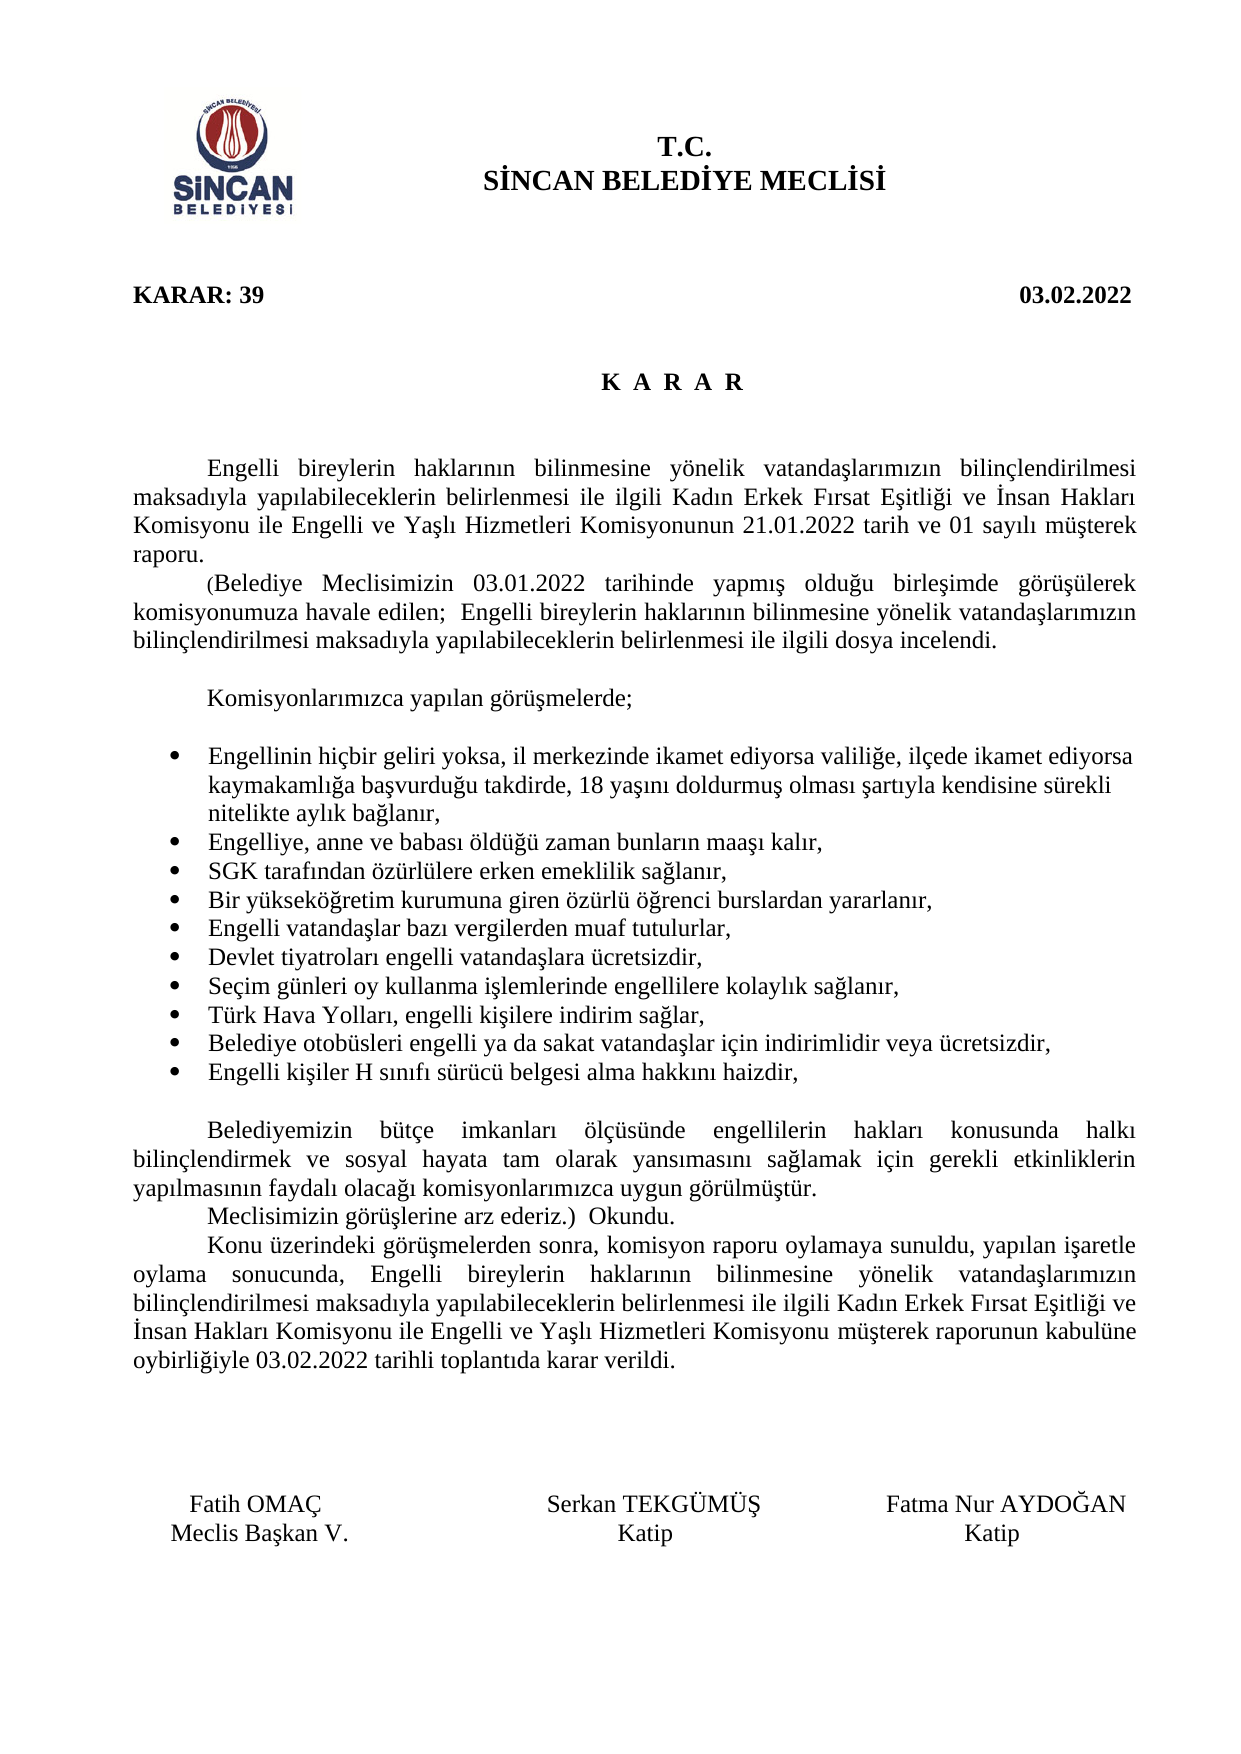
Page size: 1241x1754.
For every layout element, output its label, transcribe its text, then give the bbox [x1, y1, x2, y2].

list Bir yükseköğretim kurumuna giren özürlü öğrenci burslardan yararlanır, [170, 885, 1137, 913]
list Engellinin hiçbir geliri yoksa, il merkezinde ikamet ediyorsa valiliğe, ilçede ikamet ediyorsa kaymakamlığa başvurduğu takdirde, 18 yaşını doldurmuş olması şartıyla kendisine sürekli nitelikte aylık bağlanır, [170, 741, 1137, 827]
list Seçim günleri oy kullanma işlemlerinde engellilere kolaylık sağlanır, [170, 971, 1137, 1000]
text Meclis Başkan V. Katip Katip [133, 1518, 1137, 1546]
list Devlet tiyatroları engelli vatandaşlara ücretsizdir, [170, 942, 1137, 971]
list Türk Hava Yolları, engelli kişilere indirim sağlar, [170, 1000, 1137, 1028]
picture [164, 87, 302, 224]
text K A R A R [133, 367, 1137, 396]
list Engelli kişiler H sınıfı sürücü belgesi alma hakkını haizdir, [170, 1057, 1137, 1086]
text Konu üzerindeki görüşmelerden sonra, komisyon raporu oylamaya sunuldu, yapılan işaretle oylama sonucunda, Engelli bireylerin haklarının bilinmesine yönelik vatandaşlarımızın bilinçlendirilmesi maksadıyla yapılabileceklerin belirlenmesi ile ilgili Kadın Erkek Fırsat Eşitliği ve İnsan Hakları Komisyonu ile Engelli ve Yaşlı Hizmetleri Komisyonu müşterek raporunun kabulüne oybirliğiyle 03.02.2022 tarihli toplantıda karar verildi. [133, 1230, 1137, 1374]
list SGK tarafından özürlülere erken emeklilik sağlanır, [170, 856, 1137, 885]
text Belediyemizin bütçe imkanları ölçüsünde engellilerin hakları konusunda halkı bilinçlendirmek ve sosyal hayata tam olarak yansımasını sağlamak için gerekli etkinliklerin yapılmasının faydalı olacağı komisyonlarımızca uygun görülmüştür. Meclisimizin görüşlerine arz ederiz.) Okundu. [133, 1115, 1137, 1230]
text Komisyonlarımızca yapılan görüşmelerde; [133, 683, 1137, 712]
text Fatih OMAÇ Serkan TEKGÜMÜŞ Fatma Nur AYDOĞAN [133, 1489, 1137, 1518]
list Engelli vatandaşlar bazı vergilerden muaf tutulurlar, [170, 913, 1137, 942]
list Belediye otobüsleri engelli ya da sakat vatandaşlar için indirimlidir veya ücretsizdir, [170, 1028, 1137, 1057]
text Engelli bireylerin haklarının bilinmesine yönelik vatandaşlarımızın bilinçlendirilmesi maksadıyla yapılabileceklerin belirlenmesi ile ilgili Kadın Erkek Fırsat Eşitliği ve İnsan Hakları Komisyonu ile Engelli ve Yaşlı Hizmetleri Komisyonunun 21.01.2022 tarih ve 01 sayılı müşterek raporu. [133, 453, 1137, 568]
list Engelliye, anne ve babası öldüğü zaman bunların maaşı kalır, [170, 827, 1137, 856]
text (Belediye Meclisimizin 03.01.2022 tarihinde yapmış olduğu birleşimde görüşülerek komisyonumuza havale edilen; Engelli bireylerin haklarının bilinmesine yönelik vatandaşlarımızın bilinçlendirilmesi maksadıyla yapılabileceklerin belirlenmesi ile ilgili dosya incelendi. [133, 568, 1137, 654]
